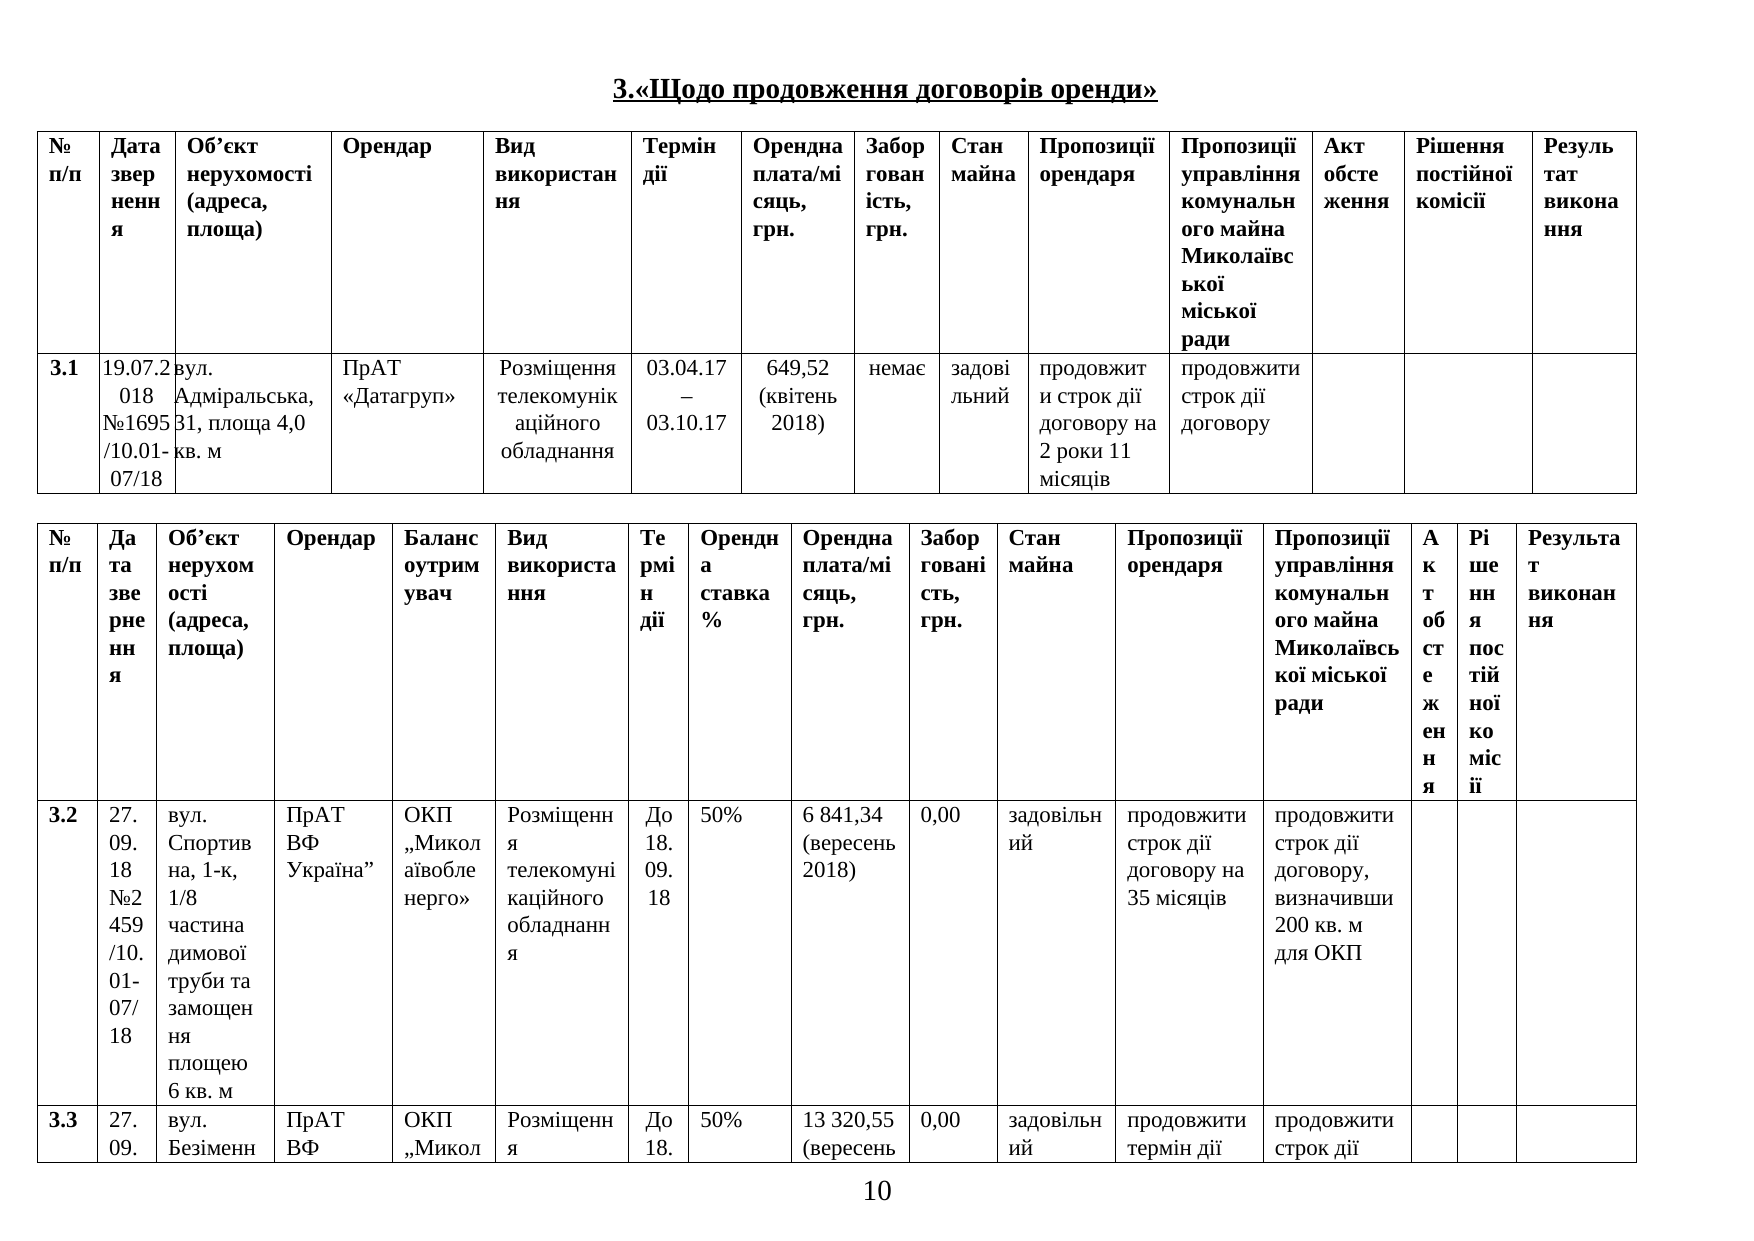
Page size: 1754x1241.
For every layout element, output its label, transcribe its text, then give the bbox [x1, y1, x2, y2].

table_header Стан майна [940, 132, 1028, 353]
table_header Дата звернення [100, 132, 175, 353]
table_cell ОКП „Миколаївобленерго» [393, 801, 495, 1105]
table_cell 649,52 (квітень 2018) [742, 354, 854, 493]
table_cell [1517, 1106, 1636, 1162]
table_header Об’єкт нерухомості (адреса, площа) [157, 524, 274, 800]
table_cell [157, 1106, 274, 1162]
table_cell 0,00 [910, 801, 997, 1105]
table_cell [1405, 354, 1532, 493]
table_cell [1116, 1106, 1263, 1162]
table_cell 27.09.18 №2459/10.01-07/18 [98, 801, 156, 1105]
table_cell [1517, 801, 1636, 1105]
table_cell [1458, 1106, 1516, 1162]
table_header Вид використання [496, 524, 628, 800]
table_header Орендна плата/місяць, грн. [792, 524, 909, 800]
table_cell задовільний [998, 801, 1115, 1105]
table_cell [1264, 1106, 1411, 1162]
table_cell [1412, 1106, 1457, 1162]
table_header Пропозиції орендаря [1116, 524, 1263, 800]
table_cell продовжити строк дії договору на 35 місяців [1116, 801, 1263, 1105]
table_cell 0,00 [910, 1106, 997, 1162]
table_header Пропозиції орендаря [1029, 132, 1169, 353]
table_header Акт обстеження [1412, 524, 1457, 800]
table_header Акт обстеження [1313, 132, 1404, 353]
table_cell До 18.09.18 [629, 1106, 688, 1162]
table_header Орендна плата/місяць, грн. [742, 132, 854, 353]
table_cell [1533, 354, 1636, 493]
table_header Рішення постійної комісії [1405, 132, 1532, 353]
table_header Об’єкт нерухомості (адреса, площа) [176, 132, 331, 353]
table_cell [98, 1106, 156, 1162]
table_cell немає [855, 354, 939, 493]
table_cell ПрАТ ВФ Україна” [275, 801, 392, 1105]
table_header Пропозиції управління комунального майна Миколаївської міської ради [1170, 132, 1312, 353]
table_header Результат виконання [1533, 132, 1636, 353]
table_cell продовжити строк дії договору [1170, 354, 1312, 493]
table_cell 03.04.17 – 03.10.17 [632, 354, 741, 493]
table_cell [393, 1106, 495, 1162]
table_cell 3.1 [38, 354, 99, 493]
table_cell 3.2 [38, 801, 97, 1105]
table_cell ПрАТ ВФ Україна” [275, 1106, 392, 1162]
table_cell 6 841,34 (вересень 2018) [792, 801, 909, 1105]
table_header Балансоутримувач [393, 524, 495, 800]
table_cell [792, 1106, 909, 1162]
table_header Заборгованість, грн. [855, 132, 939, 353]
table_cell До 18.09.18 [629, 801, 688, 1105]
table_cell 50% [689, 1106, 791, 1162]
table_header № п/п [38, 132, 99, 353]
table_cell вул. Спортивна, 1-к, 1/8 частина димової труби та замощення площею 6 кв. м [157, 801, 274, 1105]
table_header Вид використання [484, 132, 631, 353]
table_cell вул. Адміральська, 31, площа 4,0 кв. м [176, 354, 331, 493]
table_cell Розміщення телекомунікаційного обладнання [484, 354, 631, 493]
table_header Рішення постійної комісії [1458, 524, 1516, 800]
table_cell продовжити строк дії договору, визначивши 200 кв. м для ОКП [1264, 801, 1411, 1105]
table_header Пропозиції управління комунального майна Миколаївської міської ради [1264, 524, 1411, 800]
table_header Орендар [275, 524, 392, 800]
table_header Орендна ставка % [689, 524, 791, 800]
table_header Стан майна [998, 524, 1115, 800]
table_cell ПрАТ «Датагруп» [332, 354, 483, 493]
table_cell Розміщення телекомунікаційного обладнання [496, 801, 628, 1105]
list 3.«Щодо продовження договорів оренди» [53, 71, 1716, 104]
table_cell продовжити строк дії договору на 2 роки 11 місяців [1029, 354, 1169, 493]
table_header Заборгованість, грн. [910, 524, 997, 800]
table_header Дата звернення [98, 524, 156, 800]
table_cell [1412, 801, 1457, 1105]
table_cell 50% [689, 801, 791, 1105]
table_header № п/п [38, 524, 97, 800]
table_cell [1458, 801, 1516, 1105]
table_header Орендар [332, 132, 483, 353]
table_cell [496, 1106, 628, 1162]
table_cell 3.3 [38, 1106, 97, 1162]
table_header Термін дії [629, 524, 688, 800]
table_header Термін дії [632, 132, 741, 353]
table_header Результат виконання [1517, 524, 1636, 800]
table_cell [1313, 354, 1404, 493]
table_cell задовільний [998, 1106, 1115, 1162]
table_cell 19.07.2018 №1695/10.01-07/18 [100, 354, 175, 493]
table_cell задовільний [940, 354, 1028, 493]
